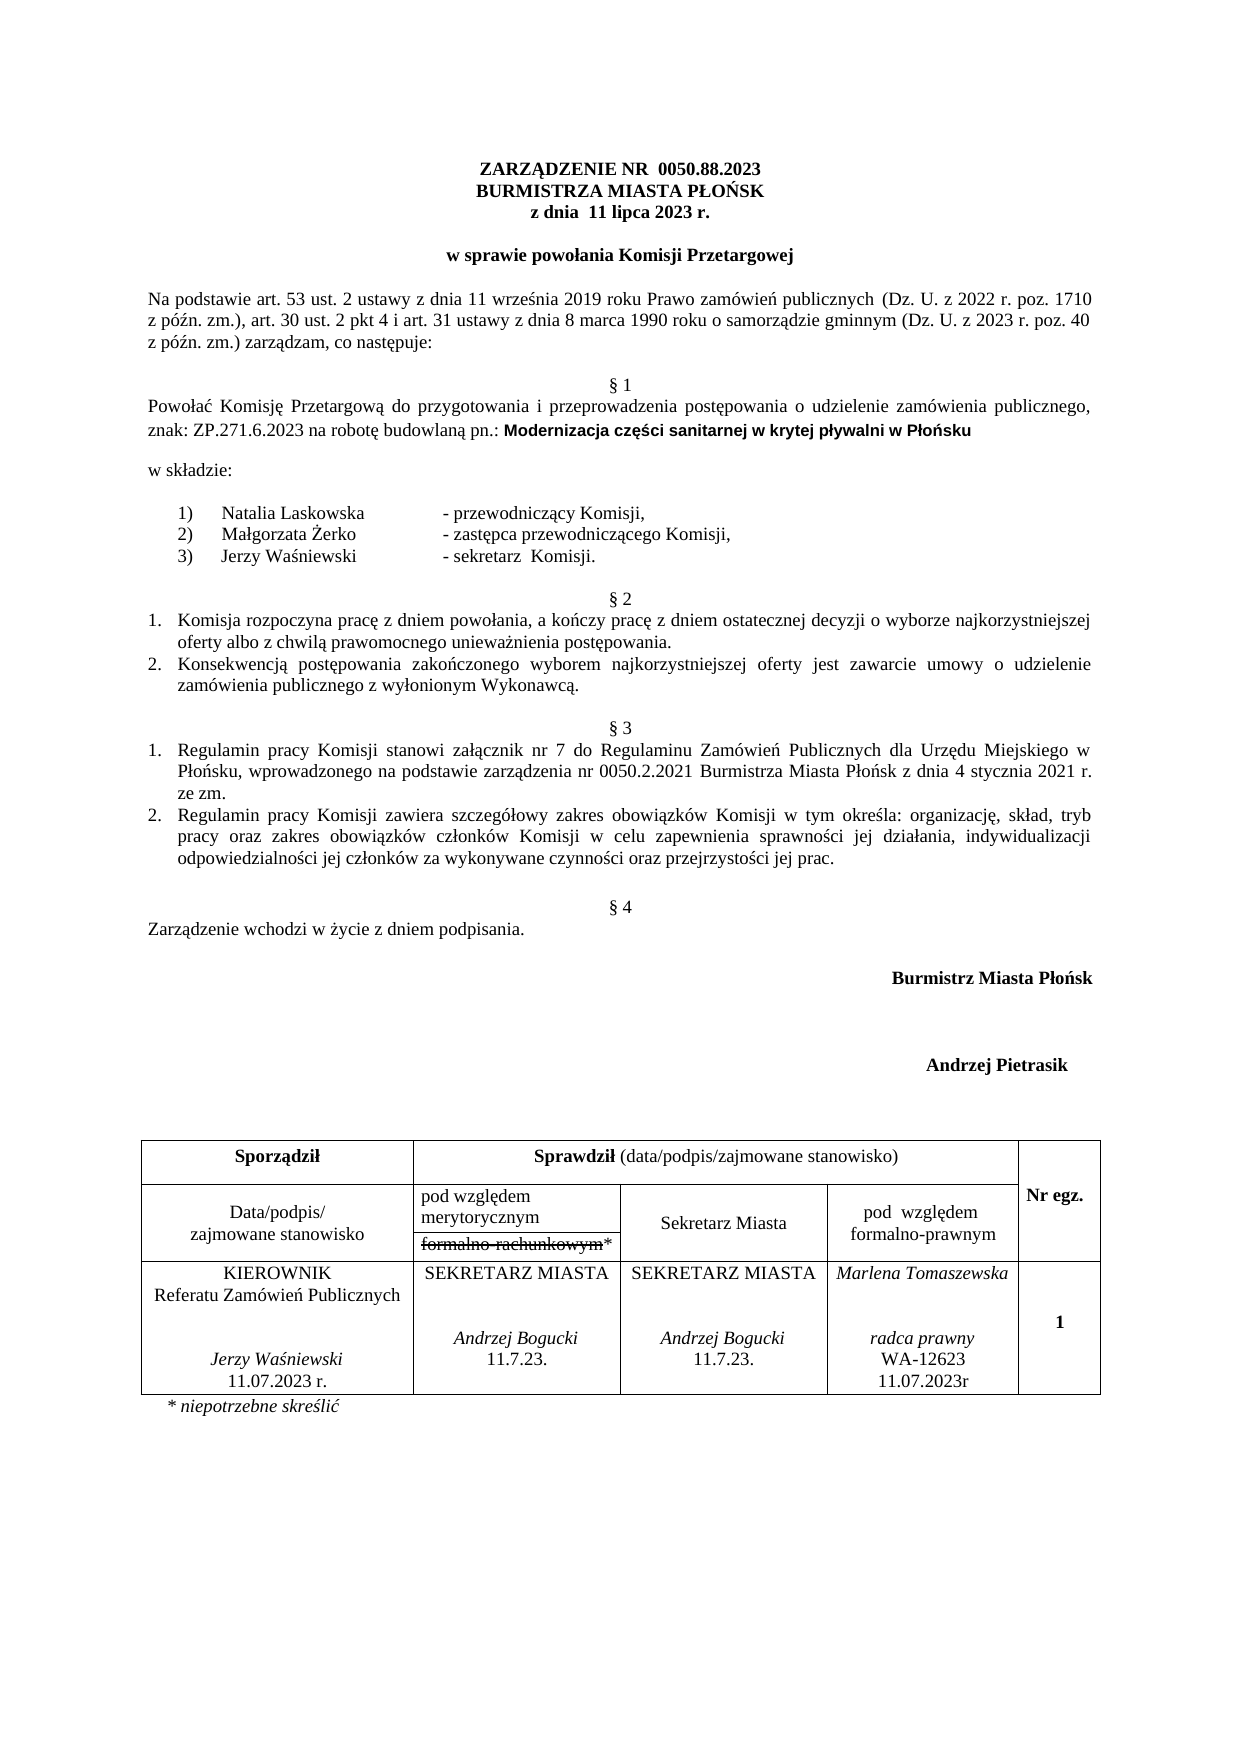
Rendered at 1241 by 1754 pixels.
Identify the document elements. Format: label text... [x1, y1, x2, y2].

list Regulamin pracy Komisji stanowi załącznik nr 7 do Regulaminu Zamówień Publicznych dla Urzędu Miejskiego w Płońsku, wprowadzonego na podstawie zarządzenia nr 0050.2.2021 Burmistrza Miasta Płońsk z dnia 4 stycznia 2021 r. ze zm. [148, 739, 1092, 803]
table_header Sprawdził (data/podpis/zajmowane stanowisko) [414, 1141, 1018, 1183]
text § 2 [148, 588, 1092, 609]
table_header Sporządził [142, 1141, 413, 1183]
text 3) Jerzy Waśniewski - sekretarz Komisji. [177, 545, 1092, 566]
text BURMISTRZA MIASTA PŁOŃSK [148, 180, 1092, 201]
table_cell Sekretarz Miasta [621, 1185, 827, 1261]
text * niepotrzebne skreślić [148, 1395, 1092, 1417]
text 1) Natalia Laskowska - przewodniczący Komisji, [177, 502, 1092, 523]
table_cell Data/podpis/ zajmowane stanowisko [142, 1185, 413, 1261]
text ZARZĄDZENIE NR 0050.88.2023 [148, 158, 1092, 180]
table_cell KIEROWNIK Referatu Zamówień Publicznych Jerzy Waśniewski 11.07.2023 r. [142, 1262, 413, 1394]
table_cell formalno-rachunkowym* [414, 1233, 620, 1261]
list Konsekwencją postępowania zakończonego wyborem najkorzystniejszej oferty jest zawarcie umowy o udzielenie zamówienia publicznego z wyłonionym Wykonawcą. [148, 652, 1092, 696]
text § 1 [148, 374, 1092, 395]
table_cell 1 [1019, 1262, 1100, 1394]
text 2) Małgorzata Żerko - zastępca przewodniczącego Komisji, [177, 523, 1092, 545]
table_cell pod względem formalno-prawnym [828, 1185, 1018, 1261]
text w sprawie powołania Komisji Przetargowej [148, 244, 1092, 266]
text Zarządzenie wchodzi w życie z dniem podpisania. [148, 918, 1092, 939]
text z dnia 11 lipca 2023 r. [148, 201, 1092, 223]
text Burmistrz Miasta Płońsk [148, 967, 1092, 989]
text § 3 [148, 717, 1092, 739]
text § 4 [148, 896, 1092, 918]
table_cell Marlena Tomaszewska radca prawny WA-12623 11.07.2023r [828, 1262, 1018, 1394]
table_cell SEKRETARZ MIASTA Andrzej Bogucki 11.7.23. [621, 1262, 827, 1394]
table_cell pod względem merytorycznym [414, 1185, 620, 1232]
text Na podstawie art. 53 ust. 2 ustawy z dnia 11 września 2019 roku Prawo zamówień publicznych (Dz. U. z 2022 r. poz. 1710 z późn. zm.), art. 30 ust. 2 pkt 4 i art. 31 ustawy z dnia 8 marca 1990 roku o samorządzie gminnym (Dz. U. z 2023 r. poz. 40 z późn. zm.) zarządzam, co następuje: [148, 287, 1092, 352]
text Andrzej Pietrasik [148, 1053, 1092, 1075]
table_header Nr egz. [1019, 1141, 1100, 1261]
text Powołać Komisję Przetargową do przygotowania i przeprowadzenia postępowania o udzielenie zamówienia publicznego, znak: ZP.271.6.2023 na robotę budowlaną pn.: Modernizacja części sanitarnej w krytej pływalni w Płońsku [148, 395, 1092, 440]
list Komisja rozpoczyna pracę z dniem powołania, a kończy pracę z dniem ostatecznej decyzji o wyborze najkorzystniejszej oferty albo z chwilą prawomocnego unieważnienia postępowania. [148, 609, 1092, 652]
text w składzie: [148, 458, 1092, 480]
table_cell SEKRETARZ MIASTA Andrzej Bogucki 11.7.23. [414, 1262, 620, 1394]
list Regulamin pracy Komisji zawiera szczegółowy zakres obowiązków Komisji w tym określa: organizację, skład, tryb pracy oraz zakres obowiązków członków Komisji w celu zapewnienia sprawności jej działania, indywidualizacji odpowiedzialności jej członków za wykonywane czynności oraz przejrzystości jej prac. [148, 803, 1092, 868]
